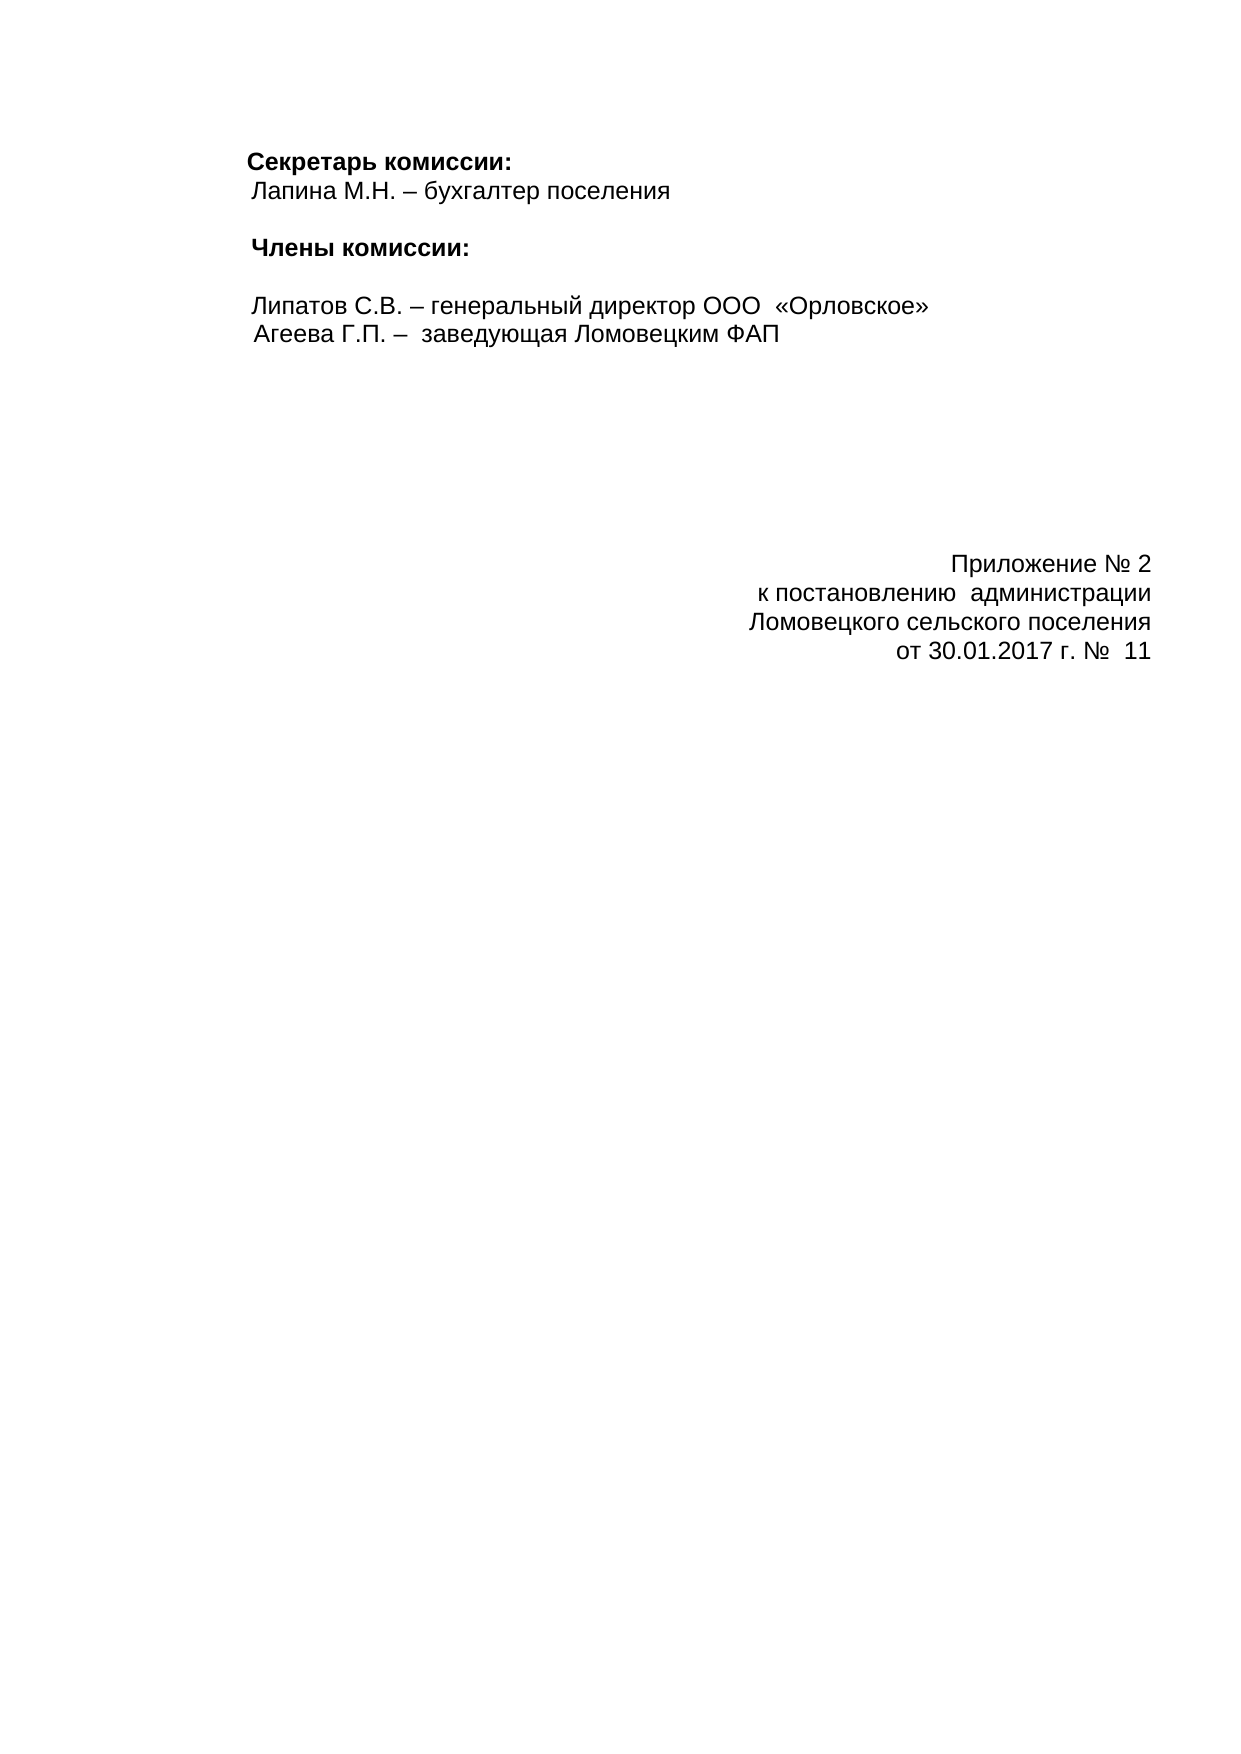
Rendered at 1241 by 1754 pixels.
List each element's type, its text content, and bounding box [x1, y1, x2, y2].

text Липатов С.В. – генеральный директор ООО «Орловское» [177, 291, 1152, 319]
text Секретарь комиссии: [177, 147, 1152, 176]
text Ломовецкого сельского поселения [177, 607, 1152, 636]
text от 30.01.2017 г. № 11 [177, 636, 1152, 664]
text Приложение № 2 [177, 549, 1152, 578]
text Члены комиссии: [177, 233, 1152, 262]
text к постановлению администрации [177, 578, 1152, 607]
text Агеева Г.П. – заведующая Ломовецким ФАП [177, 319, 1152, 348]
text Лапина М.Н. – бухгалтер поселения [177, 176, 1152, 204]
